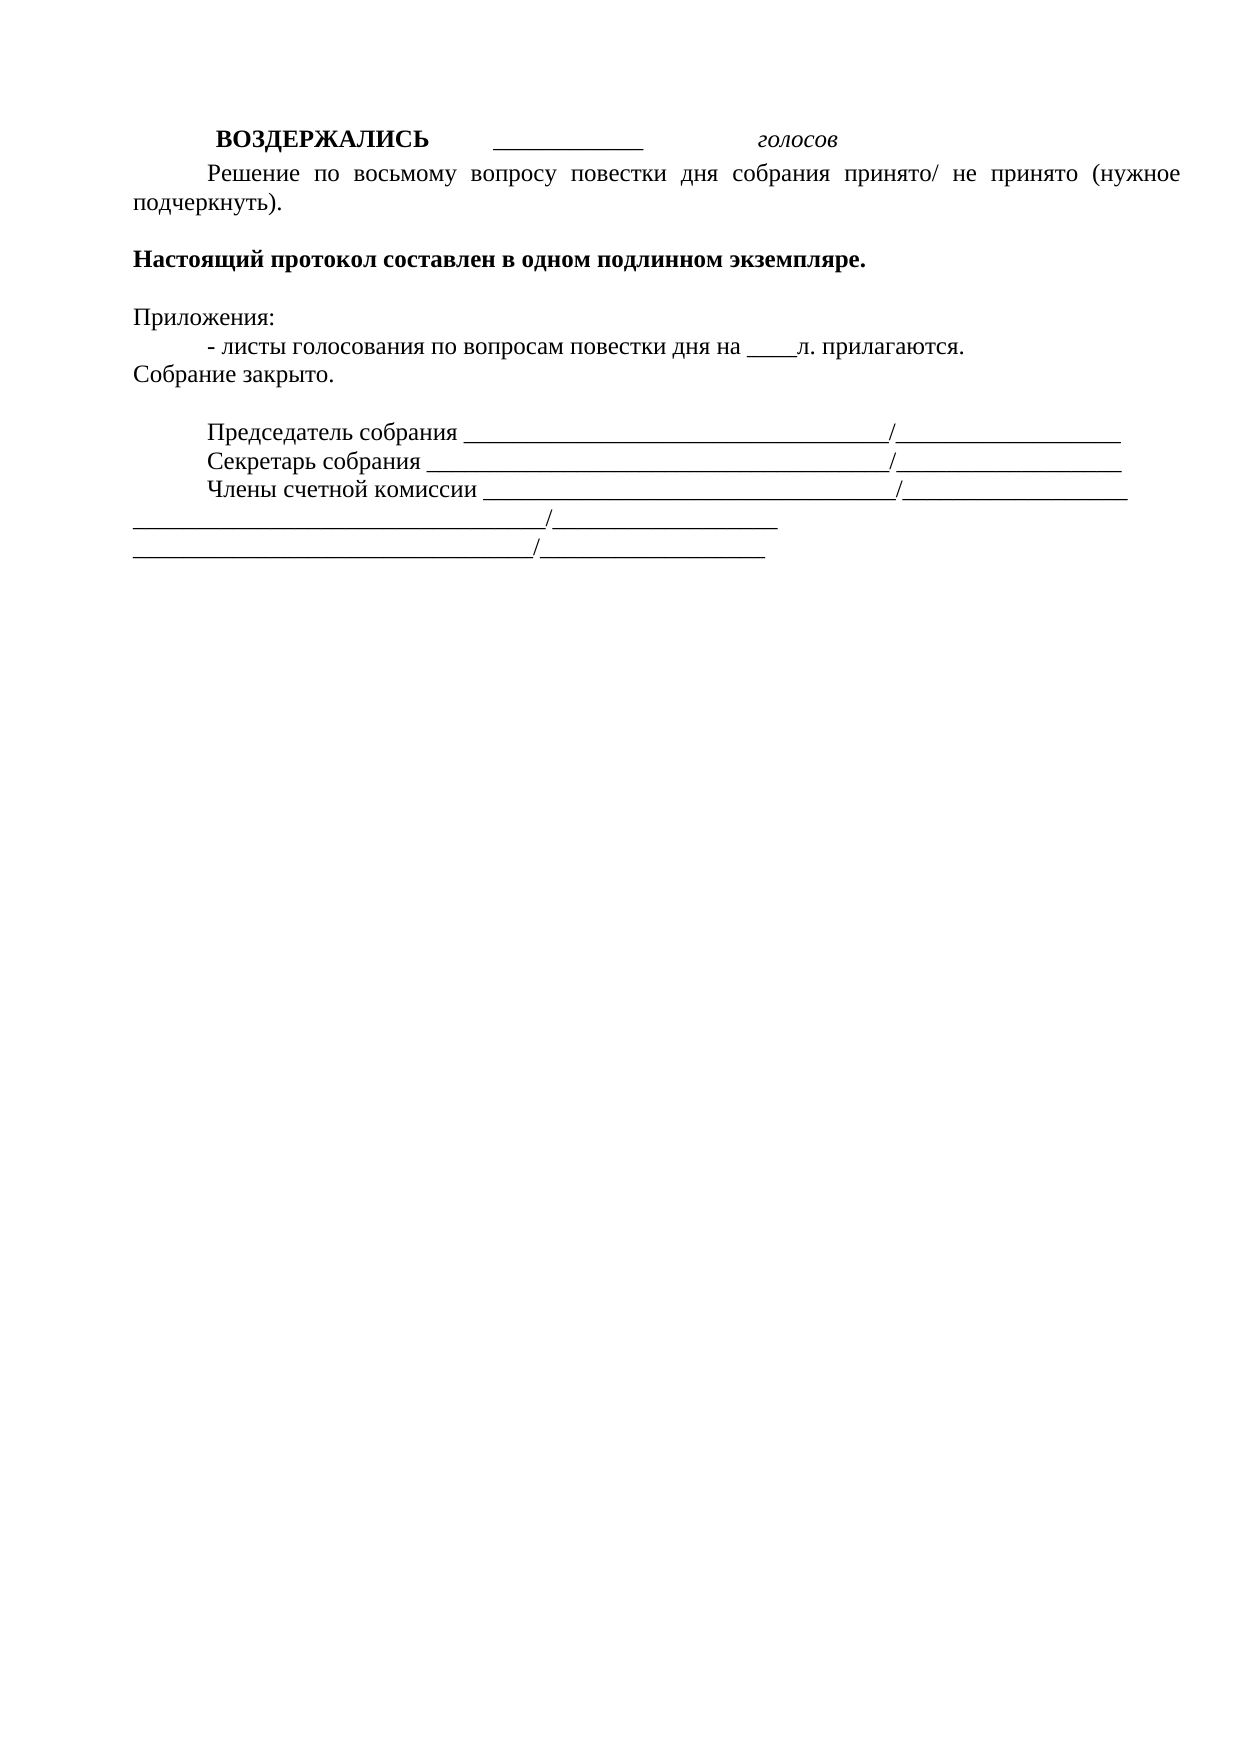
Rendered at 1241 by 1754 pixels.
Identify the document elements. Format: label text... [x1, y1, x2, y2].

text Секретарь собрания _____________________________________/__________________ [133, 446, 1181, 474]
text _________________________________/__________________ [133, 503, 1181, 532]
text Решение по восьмому вопросу повестки дня собрания принято/ не принято (нужное подчеркнуть). [133, 158, 1181, 216]
text Председатель собрания __________________________________/__________________ [133, 417, 1181, 446]
text Собрание закрыто. [133, 359, 1181, 388]
text Приложения: [133, 302, 1181, 331]
table_cell ____________ [487, 118, 752, 158]
text Настоящий протокол составлен в одном подлинном экземпляре. [133, 244, 1181, 273]
text Члены счетной комиссии _________________________________/__________________ [133, 474, 1181, 503]
text ________________________________/__________________ [133, 532, 1181, 561]
table_cell ВОЗДЕРЖАЛИСЬ [210, 118, 487, 158]
table_cell голосов [752, 118, 913, 158]
text - листы голосования по вопросам повестки дня на ____л. прилагаются. [133, 331, 1181, 359]
